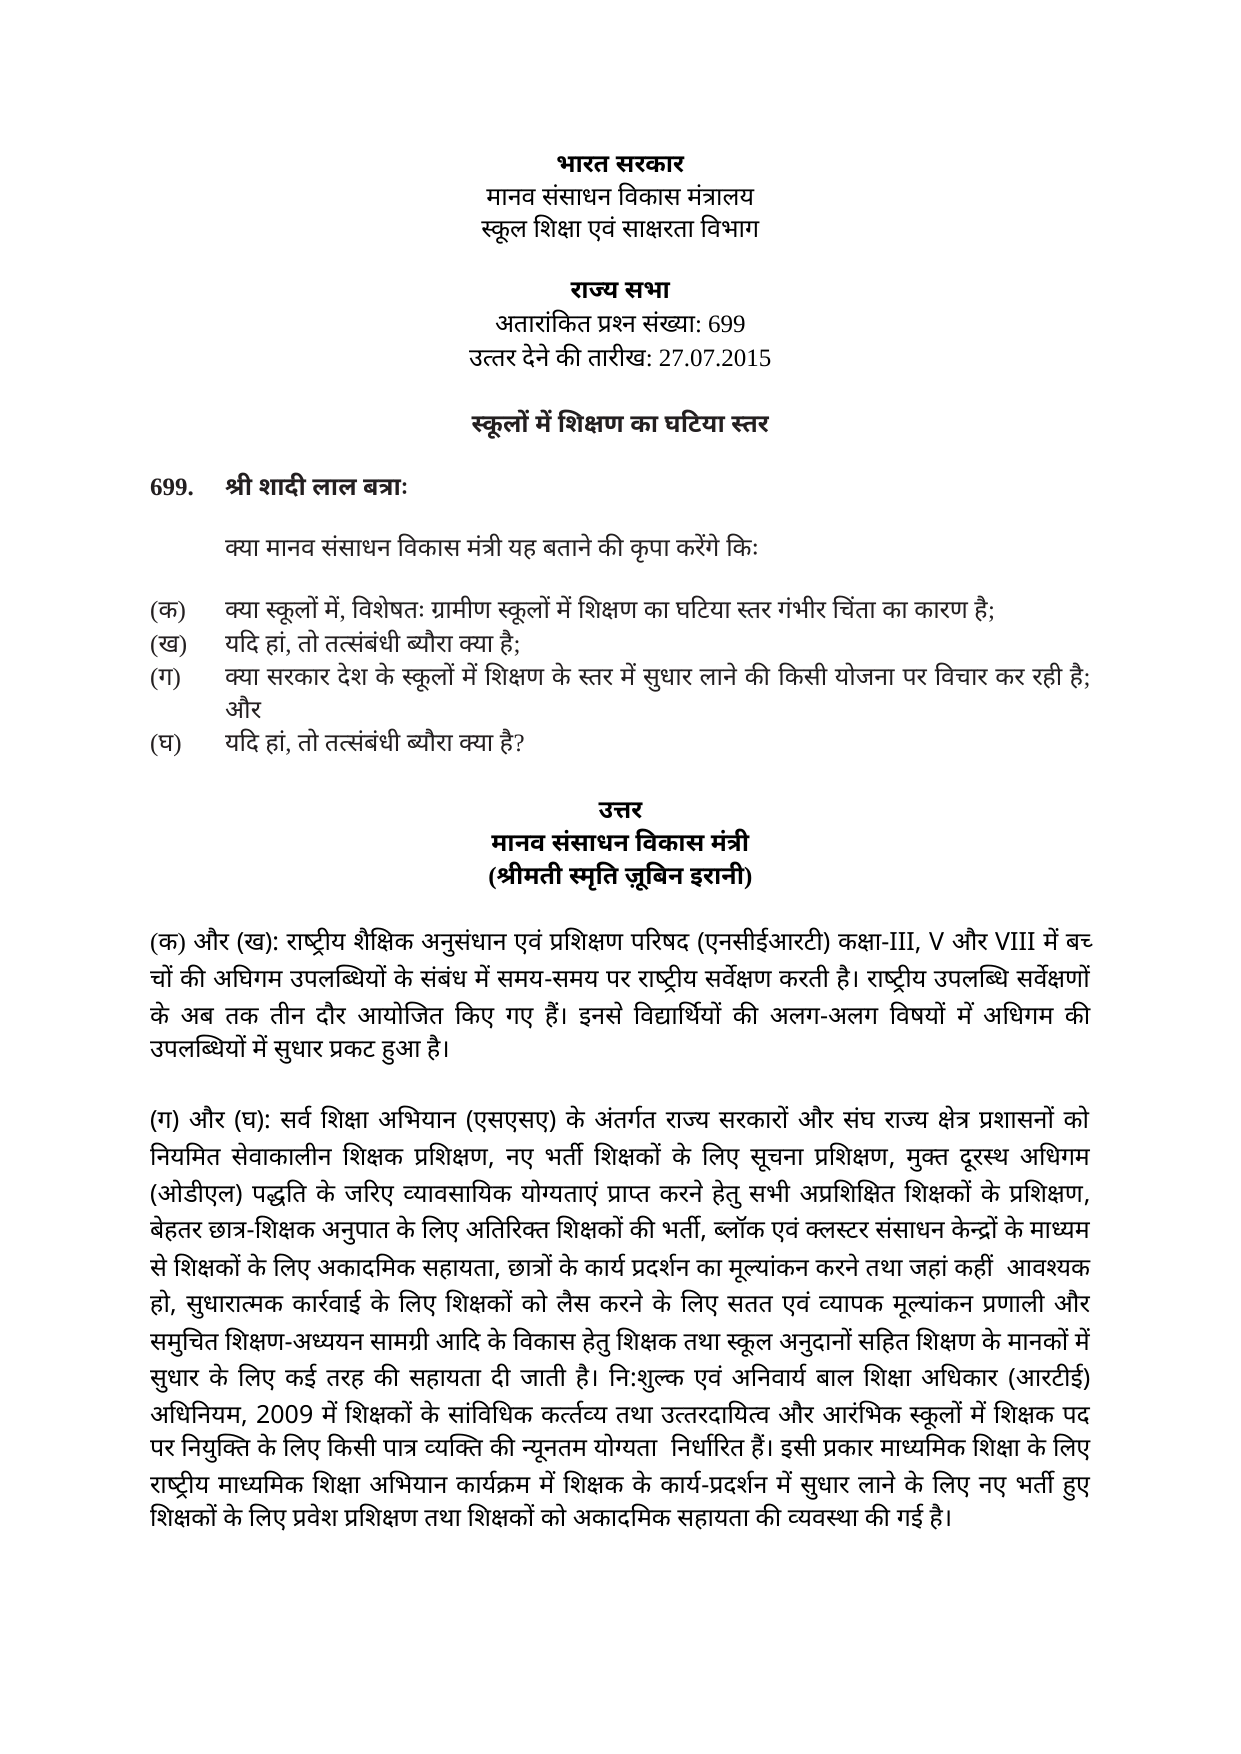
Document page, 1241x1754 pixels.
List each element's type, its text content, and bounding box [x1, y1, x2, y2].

text भारत सरकार [150, 150, 1090, 183]
text (ग) क्या सरकार देश के स्कूलों में शिक्षण के स्तर में सुधार लाने की किसी योजना पर विचार कर रही है; और [150, 662, 1090, 728]
text उत्तर [150, 796, 1090, 829]
text अतारांकित प्रश्‍न संख्‍या: 699 [150, 309, 1090, 343]
text मानव संसाधन विकास मंत्री [150, 829, 1090, 861]
text (क) क्या स्कूलों में, विशेषतः ग्रामीण स्कूलों में शिक्षण का घटिया स्तर गंभीर चिंता का कारण है; [150, 595, 1090, 629]
text (घ) यदि हां, तो तत्‍संबंधी ब्यौरा क्या है? [150, 728, 1090, 762]
text 699. श्री शादी लाल बत्राः [150, 472, 1090, 505]
text स्‍कूल शिक्षा एवं साक्षरता विभाग [150, 215, 1090, 248]
text (ग) और (घ): सर्व शिक्षा अभियान (एसएसए) के अंतर्गत राज्‍य सरकारों और संघ राज्‍य क्षेत्र प्रशासनों को नियमित सेवाकालीन शिक्षक प्रशिक्षण, नए भर्ती शिक्षकों के लिए सूचना प्रशिक्षण, मुक्‍त दूरस्‍थ अधिगम (ओडीएल) पद्धति के जरिए व्‍यावसायिक योग्‍यताएं प्राप्‍त करने हेतु सभी अप्रशिक्षित शिक्षकों के प्रशिक्षण, बेहतर छात्र-शिक्षक अनुपात के लिए अतिरिक्‍त शिक्षकों की भर्ती, ब्‍लॉक एवं क्‍लस्‍टर संसाधन केन्‍द्रों के माध्‍यम से शिक्षकों के लिए अकादमिक सहायता, छात्रों के कार्य प्रदर्शन का मूल्‍यांकन करने तथा जहां कहीं आवश्‍यक हो, सुधारात्‍मक कार्रवाई के लिए शिक्षकों को लैस करने के लिए सतत एवं व्‍यापक मूल्‍यांकन प्रणाली और समुचित शिक्षण-अध्‍ययन सामग्री आदि के विकास हेतु शिक्षक तथा स्‍कूल अनुदानों सहित शिक्षण के मानकों में सुधार के लिए कई तरह की सहायता दी जाती है। नि:शुल्‍क एवं अनिवार्य बाल शिक्षा अधिकार (आरटीई) अधिनियम, 2009 में शिक्षकों के सांविधिक कर्त्‍तव्‍य तथा उत्‍तरदायित्‍व और आरंभिक स्‍कूलों में शिक्षक पद पर नियुक्ति के लिए किसी पात्र व्‍यक्ति की न्‍यूनतम योग्‍यता निर्धारित हैं। इसी प्रकार माध्‍यमिक शिक्षा के लिए राष्‍ट्रीय माध्‍यमिक शिक्षा अभियान कार्यक्रम में शिक्षक के कार्य-प्रदर्शन में सुधार लाने के लिए नए भर्ती हुए शिक्षकों के लिए प्रवेश प्रशिक्षण तथा शिक्षकों को अकादमिक सहायता की व्‍यवस्‍था की गई है। [150, 1101, 1090, 1536]
text स्कूलों में शिक्षण का घटिया स्तर [150, 410, 1090, 443]
text राज्‍य सभा [150, 277, 1090, 309]
text उत्‍तर देने की तारीख: 27.07.2015 [150, 343, 1090, 376]
text मानव संसाधन विकास मंत्रालय [150, 183, 1090, 215]
text (क) और (ख): राष्‍ट्रीय शैक्षिक अनुसंधान एवं प्रशिक्षण परिषद (एनसीईआरटी) कक्षा-III, V और VIII में बच्‍चों की अघिगम उपलब्धियों के संबंध में समय-समय पर राष्‍ट्रीय सर्वेक्षण करती है। राष्‍ट्रीय उपलब्धि सर्वेक्षणों के अब तक तीन दौर आयोजित किए गए हैं। इनसे विद्यार्थियों की अलग-अलग विषयों में अधिगम की उपलब्धियों में सुधार प्रकट हुआ है। [150, 924, 1090, 1067]
text (ख) यदि हां, तो तत्‍संबंधी ब्यौरा क्या है; [150, 629, 1090, 662]
text (श्रीमती स्‍मृति ज़ूबिन इरानी) [150, 861, 1090, 895]
text क्या मानव संसाधन विकास मंत्री यह बताने की कृपा करेंगे किः [225, 534, 1090, 567]
